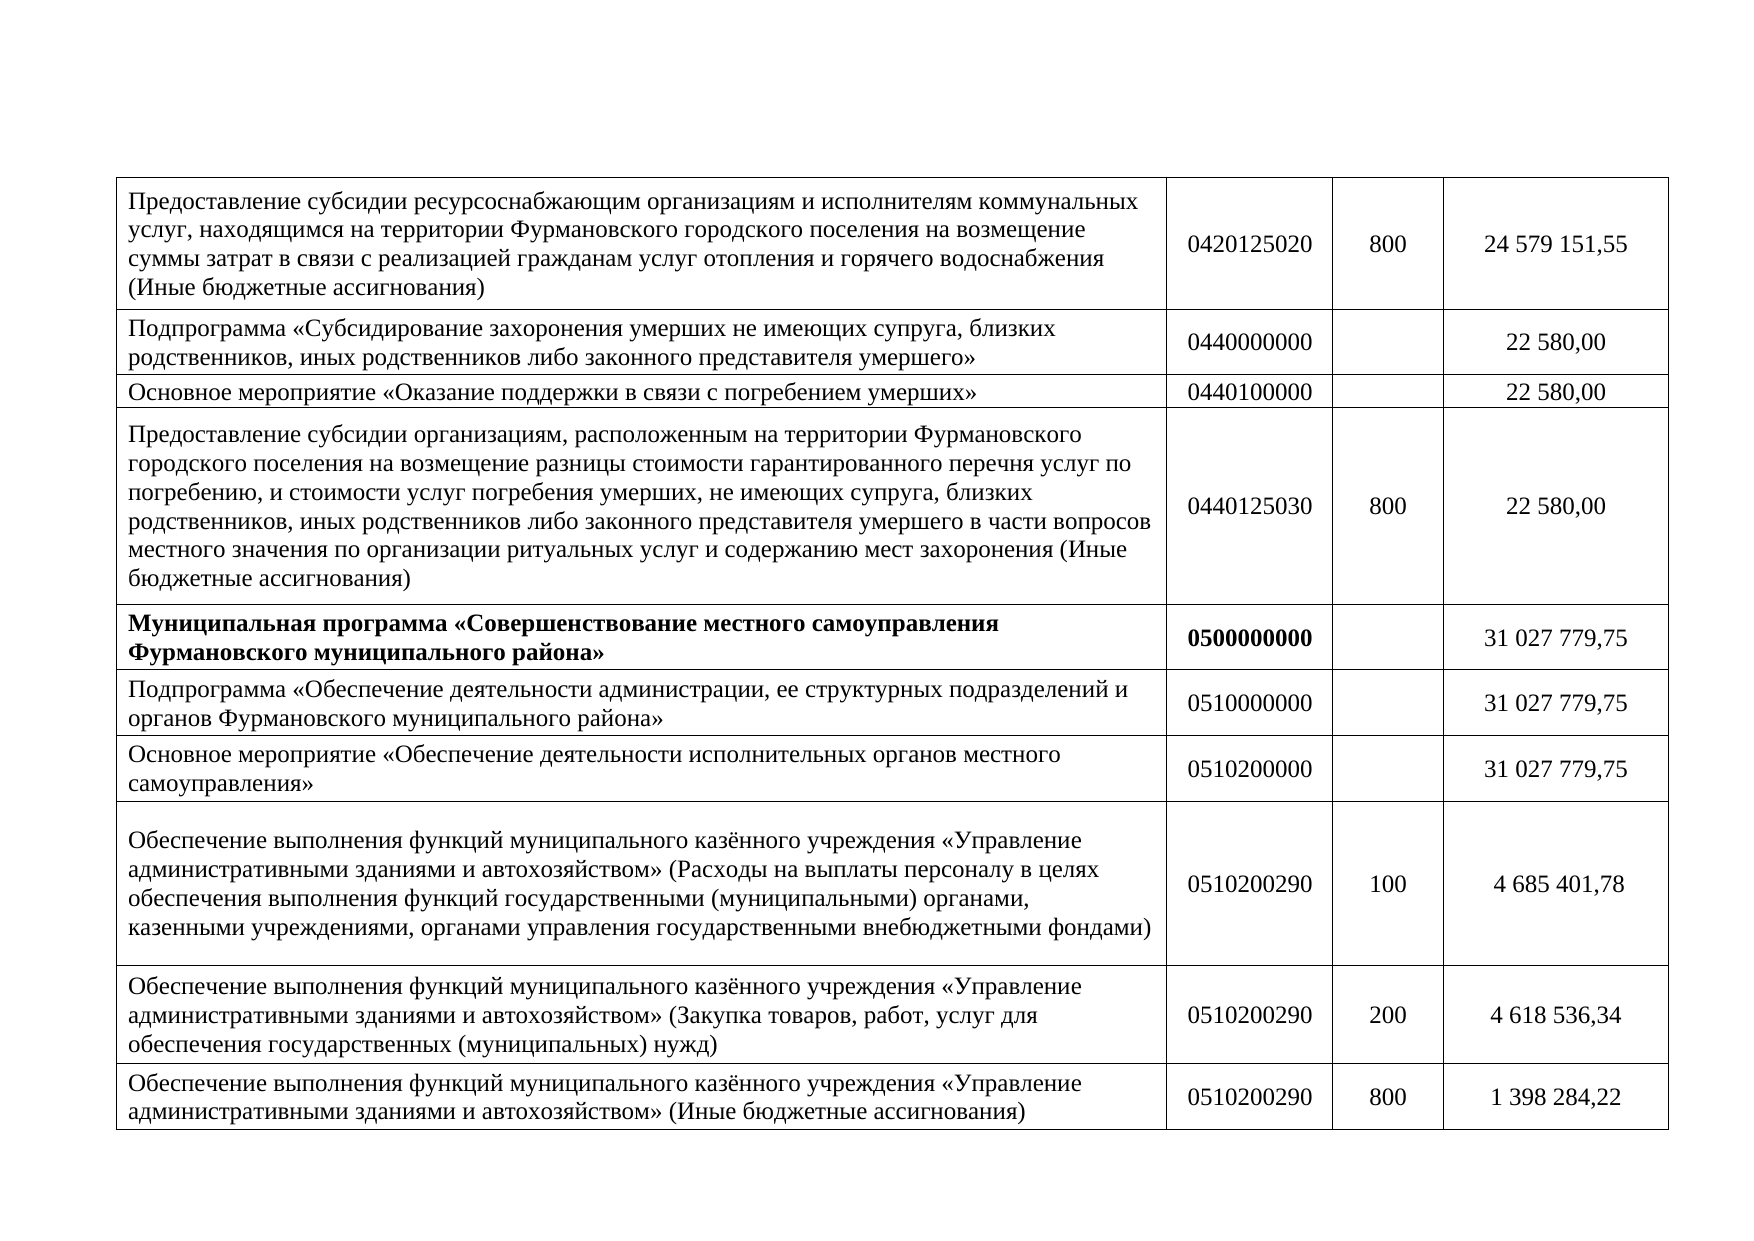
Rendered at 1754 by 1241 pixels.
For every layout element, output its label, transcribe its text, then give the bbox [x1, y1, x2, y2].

table_cell 31 027 779,75 [1444, 605, 1668, 669]
table_cell 0510200290 [1167, 802, 1332, 965]
table_cell 800 [1333, 1064, 1443, 1129]
table_cell 4 618 536,34 [1444, 966, 1668, 1063]
table_cell 0440100000 [1167, 375, 1332, 407]
table_cell 1 398 284,22 [1444, 1064, 1668, 1129]
table_cell 22 580,00 [1444, 408, 1668, 604]
table_cell 31 027 779,75 [1444, 736, 1668, 801]
table_cell 22 580,00 [1444, 375, 1668, 407]
table_cell 800 [1333, 178, 1443, 308]
table_cell Предоставление субсидии ресурсоснабжающим организациям и исполнителям коммунальных услуг, находящимся на территории Фурмановского городского поселения на возмещение суммы затрат в связи с реализацией гражданам услуг отопления и горячего водоснабжения (Иные бюджетные ассигнования) [117, 178, 1166, 308]
table_cell 200 [1333, 966, 1443, 1063]
table_cell 0440000000 [1167, 310, 1332, 374]
table_cell 0510200290 [1167, 966, 1332, 1063]
table_cell Подпрограмма «Субсидирование захоронения умерших не имеющих супруга, близких родственников, иных родственников либо законного представителя умершего» [117, 310, 1166, 374]
table_cell Обеспечение выполнения функций муниципального казённого учреждения «Управление административными зданиями и автохозяйством» (Иные бюджетные ассигнования) [117, 1064, 1166, 1129]
table_cell [1333, 310, 1443, 374]
table_cell 100 [1333, 802, 1443, 965]
table_cell [1333, 375, 1443, 407]
table_cell 800 [1333, 408, 1443, 604]
table_cell [1333, 605, 1443, 669]
table_cell [1333, 736, 1443, 801]
table_cell 31 027 779,75 [1444, 670, 1668, 735]
table_cell Подпрограмма «Обеспечение деятельности администрации, ее структурных подразделений и органов Фурмановского муниципального района» [117, 670, 1166, 735]
table_cell 0510200290 [1167, 1064, 1332, 1129]
table_cell 22 580,00 [1444, 310, 1668, 374]
table_cell 0420125020 [1167, 178, 1332, 308]
table_cell Муниципальная программа «Совершенствование местного самоуправления Фурмановского муниципального района» [117, 605, 1166, 669]
table_cell Предоставление субсидии организациям, расположенным на территории Фурмановского городского поселения на возмещение разницы стоимости гарантированного перечня услуг по погребению, и стоимости услуг погребения умерших, не имеющих супруга, близких родственников, иных родственников либо законного представителя умершего в части вопросов местного значения по организации ритуальных услуг и содержанию мест захоронения (Иные бюджетные ассигнования) [117, 408, 1166, 604]
table_cell 24 579 151,55 [1444, 178, 1668, 308]
table_cell Основное мероприятие «Обеспечение деятельности исполнительных органов местного самоуправления» [117, 736, 1166, 801]
table_cell 0510000000 [1167, 670, 1332, 735]
table_cell Основное мероприятие «Оказание поддержки в связи с погребением умерших» [117, 375, 1166, 407]
table_cell 4 685 401,78 [1444, 802, 1668, 965]
table_cell Обеспечение выполнения функций муниципального казённого учреждения «Управление административными зданиями и автохозяйством» (Расходы на выплаты персоналу в целях обеспечения выполнения функций государственными (муниципальными) органами, казенными учреждениями, органами управления государственными внебюджетными фондами) [117, 802, 1166, 965]
table_cell Обеспечение выполнения функций муниципального казённого учреждения «Управление административными зданиями и автохозяйством» (Закупка товаров, работ, услуг для обеспечения государственных (муниципальных) нужд) [117, 966, 1166, 1063]
table_cell 0440125030 [1167, 408, 1332, 604]
table_cell [1333, 670, 1443, 735]
table_cell 0510200000 [1167, 736, 1332, 801]
table_cell 0500000000 [1167, 605, 1332, 669]
